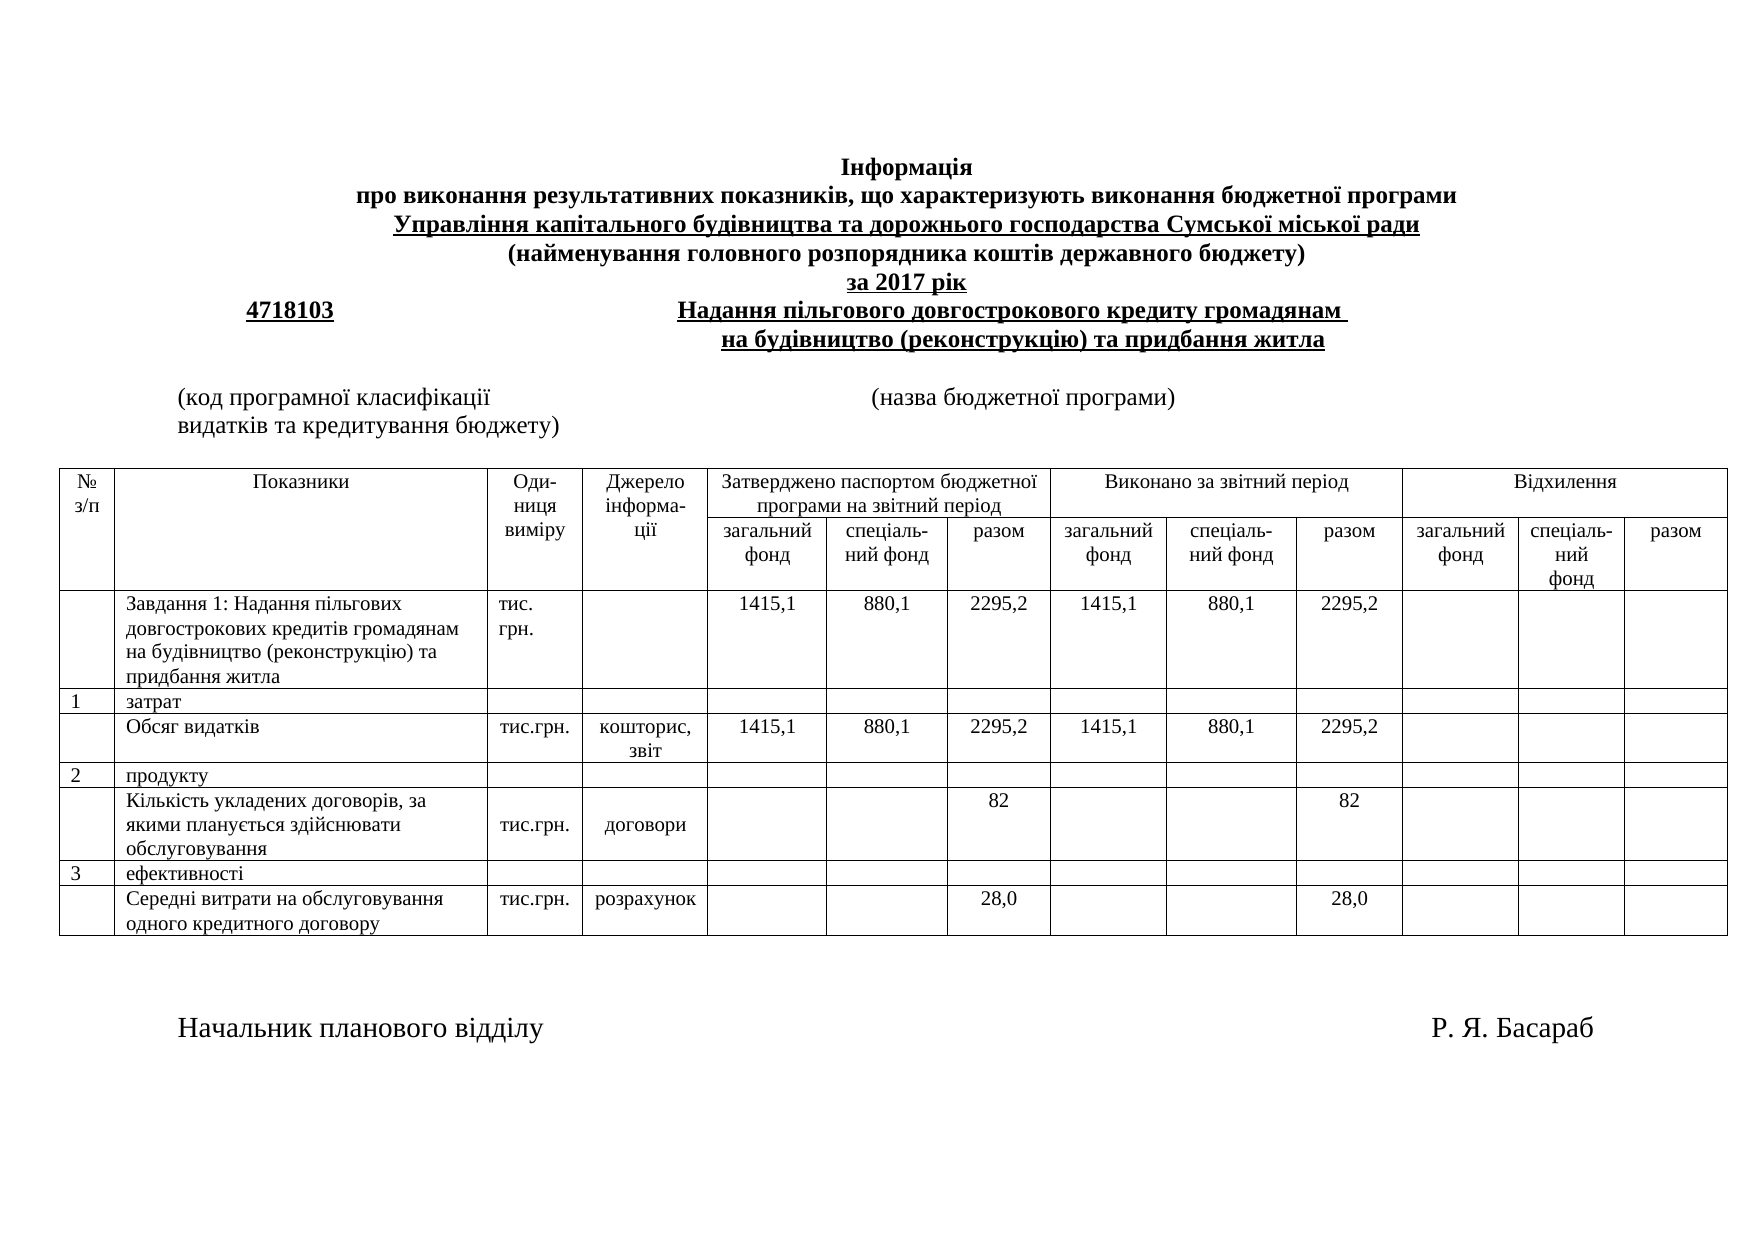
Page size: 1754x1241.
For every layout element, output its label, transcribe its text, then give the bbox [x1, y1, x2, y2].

text (найменування головного розпорядника коштів державного бюджету) [177, 238, 1636, 267]
table_cell [488, 861, 582, 885]
table_cell [1519, 861, 1624, 885]
table_cell [1519, 591, 1624, 688]
text на будівництво (реконструкцію) та придбання житла [177, 324, 1636, 353]
table_cell [1625, 689, 1727, 713]
table_cell [827, 689, 947, 713]
table_cell 1415,1 [708, 714, 826, 762]
table_cell тис.грн. [488, 788, 582, 860]
table_cell ефективності [115, 861, 487, 885]
table_cell [1297, 861, 1402, 885]
table_cell 880,1 [827, 714, 947, 762]
table_cell [1519, 689, 1624, 713]
table_cell 28,0 [1297, 886, 1402, 934]
table_cell [708, 788, 826, 860]
table_header Виконано за звітний період [1051, 469, 1402, 517]
table_header Джерело інформа-ції [583, 469, 707, 590]
table_header Затверджено паспортом бюджетної програми на звітний період [708, 469, 1050, 517]
table_cell кошторис, звіт [583, 714, 707, 762]
table_cell [827, 861, 947, 885]
table_cell [708, 861, 826, 885]
table_cell [1051, 861, 1166, 885]
table_cell [1625, 763, 1727, 787]
table_cell [1167, 886, 1296, 934]
table_cell разом [1625, 518, 1727, 590]
table_cell [60, 591, 114, 688]
table_cell [583, 763, 707, 787]
table_cell [583, 861, 707, 885]
table_cell [708, 763, 826, 787]
text за 2017 рік [177, 267, 1636, 295]
table_cell [1625, 788, 1727, 860]
table_header № з/п [60, 469, 114, 590]
table_cell 1 [60, 689, 114, 713]
table_cell [1625, 886, 1727, 934]
text про виконання результативних показників, що характеризують виконання бюджетної програми [177, 180, 1636, 209]
table_cell [60, 886, 114, 934]
table_cell [1625, 714, 1727, 762]
table_cell [1051, 788, 1166, 860]
table_cell 1415,1 [1051, 591, 1166, 688]
table_cell загальний фонд [1403, 518, 1518, 590]
table_cell 2295,2 [1297, 714, 1402, 762]
table_cell [708, 689, 826, 713]
table_header Показники [115, 469, 487, 590]
table_cell [1519, 714, 1624, 762]
table_cell [708, 886, 826, 934]
table_cell спеціаль-ний фонд [1519, 518, 1624, 590]
table_cell 1415,1 [1051, 714, 1166, 762]
table_cell 82 [948, 788, 1050, 860]
text Управління капітального будівництва та дорожнього господарства Сумської міської ради [177, 209, 1636, 238]
table_cell разом [1297, 518, 1402, 590]
table_cell [1051, 689, 1166, 713]
table_cell [827, 886, 947, 934]
table_cell 2295,2 [948, 591, 1050, 688]
table_cell [1625, 861, 1727, 885]
text 4718103 Надання пільгового довгострокового кредиту громадянам [177, 295, 1636, 324]
table_cell Обсяг видатків [115, 714, 487, 762]
table_cell 880,1 [827, 591, 947, 688]
table_cell [1519, 788, 1624, 860]
table_cell 1415,1 [708, 591, 826, 688]
text (код програмної класифікації (назва бюджетної програми) [177, 382, 1636, 410]
table_cell [1403, 591, 1518, 688]
table_cell [583, 689, 707, 713]
table_cell договори [583, 788, 707, 860]
table_cell 2295,2 [1297, 591, 1402, 688]
table_cell 3 [60, 861, 114, 885]
table_cell [1403, 788, 1518, 860]
table_cell загальний фонд [1051, 518, 1166, 590]
table_cell тис.грн. [488, 714, 582, 762]
table_cell [1403, 714, 1518, 762]
table_cell [1403, 763, 1518, 787]
table_cell розрахунок [583, 886, 707, 934]
table_cell загальний фонд [708, 518, 826, 590]
table_cell Завдання 1: Надання пільгових довгострокових кредитів громадянам на будівництво (реконструкцію) та придбання житла [115, 591, 487, 688]
table_cell [948, 689, 1050, 713]
table_header Відхилення [1403, 469, 1727, 517]
table_cell 880,1 [1167, 591, 1296, 688]
table_cell разом [948, 518, 1050, 590]
table_cell [488, 763, 582, 787]
table_cell тис.грн. [488, 886, 582, 934]
table_cell [1519, 763, 1624, 787]
table_cell [583, 591, 707, 688]
table_cell [827, 788, 947, 860]
table_cell спеціаль-ний фонд [827, 518, 947, 590]
table_cell [1519, 886, 1624, 934]
table_cell [827, 763, 947, 787]
table_cell [1403, 886, 1518, 934]
table_cell [1403, 861, 1518, 885]
table_cell [1297, 689, 1402, 713]
table_cell [60, 788, 114, 860]
table_cell [1625, 591, 1727, 688]
table_cell [948, 763, 1050, 787]
table_cell 880,1 [1167, 714, 1296, 762]
table_cell [1403, 689, 1518, 713]
table_cell 82 [1297, 788, 1402, 860]
table_cell [1167, 861, 1296, 885]
table_cell 2295,2 [948, 714, 1050, 762]
table_cell тис. грн. [488, 591, 582, 688]
table_header Оди-ниця виміру [488, 469, 582, 590]
table_cell [1167, 689, 1296, 713]
text Інформація [177, 152, 1636, 180]
table_cell [1167, 788, 1296, 860]
table_cell Кількість укладених договорів, за якими планується здійснювати обслуговування [115, 788, 487, 860]
table_cell [1051, 886, 1166, 934]
table_cell Середні витрати на обслуговування одного кредитного договору [115, 886, 487, 934]
table_cell 28,0 [948, 886, 1050, 934]
table_cell [1051, 763, 1166, 787]
table_cell [488, 689, 582, 713]
table_cell [1297, 763, 1402, 787]
text видатків та кредитування бюджету) [177, 410, 1636, 439]
table_cell [60, 714, 114, 762]
table_cell спеціаль-ний фонд [1167, 518, 1296, 590]
table_cell 2 [60, 763, 114, 787]
text Начальник планового відділу Р. Я. Басараб [177, 1010, 1636, 1043]
table_cell продукту [115, 763, 487, 787]
table_cell [948, 861, 1050, 885]
table_cell [1167, 763, 1296, 787]
table_cell затрат [115, 689, 487, 713]
